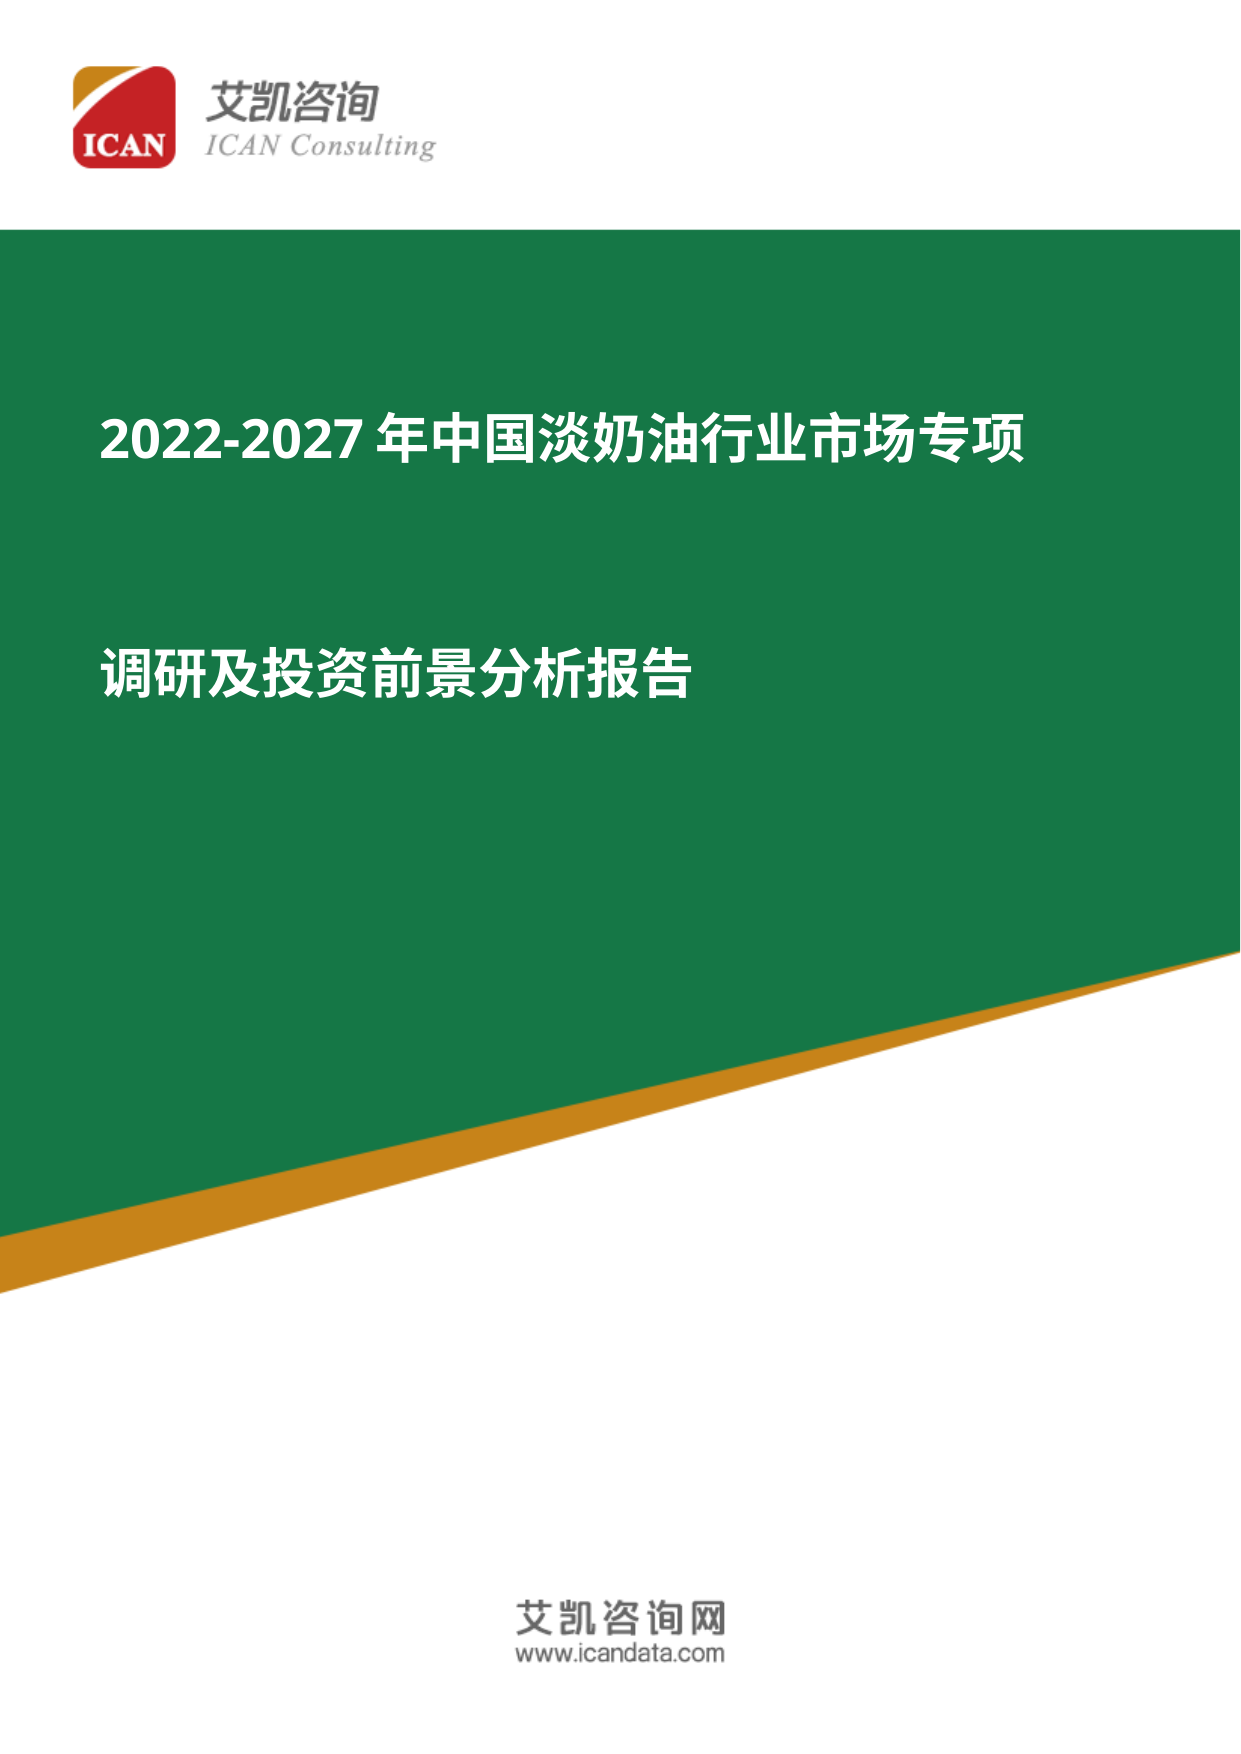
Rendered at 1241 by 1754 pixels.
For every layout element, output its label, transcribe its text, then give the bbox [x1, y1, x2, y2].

picture [0, 5, 1241, 1754]
subtitle 2022-2027年中国淡奶油行业市场专项调研及投资前景分析报告 [99, 386, 1053, 718]
